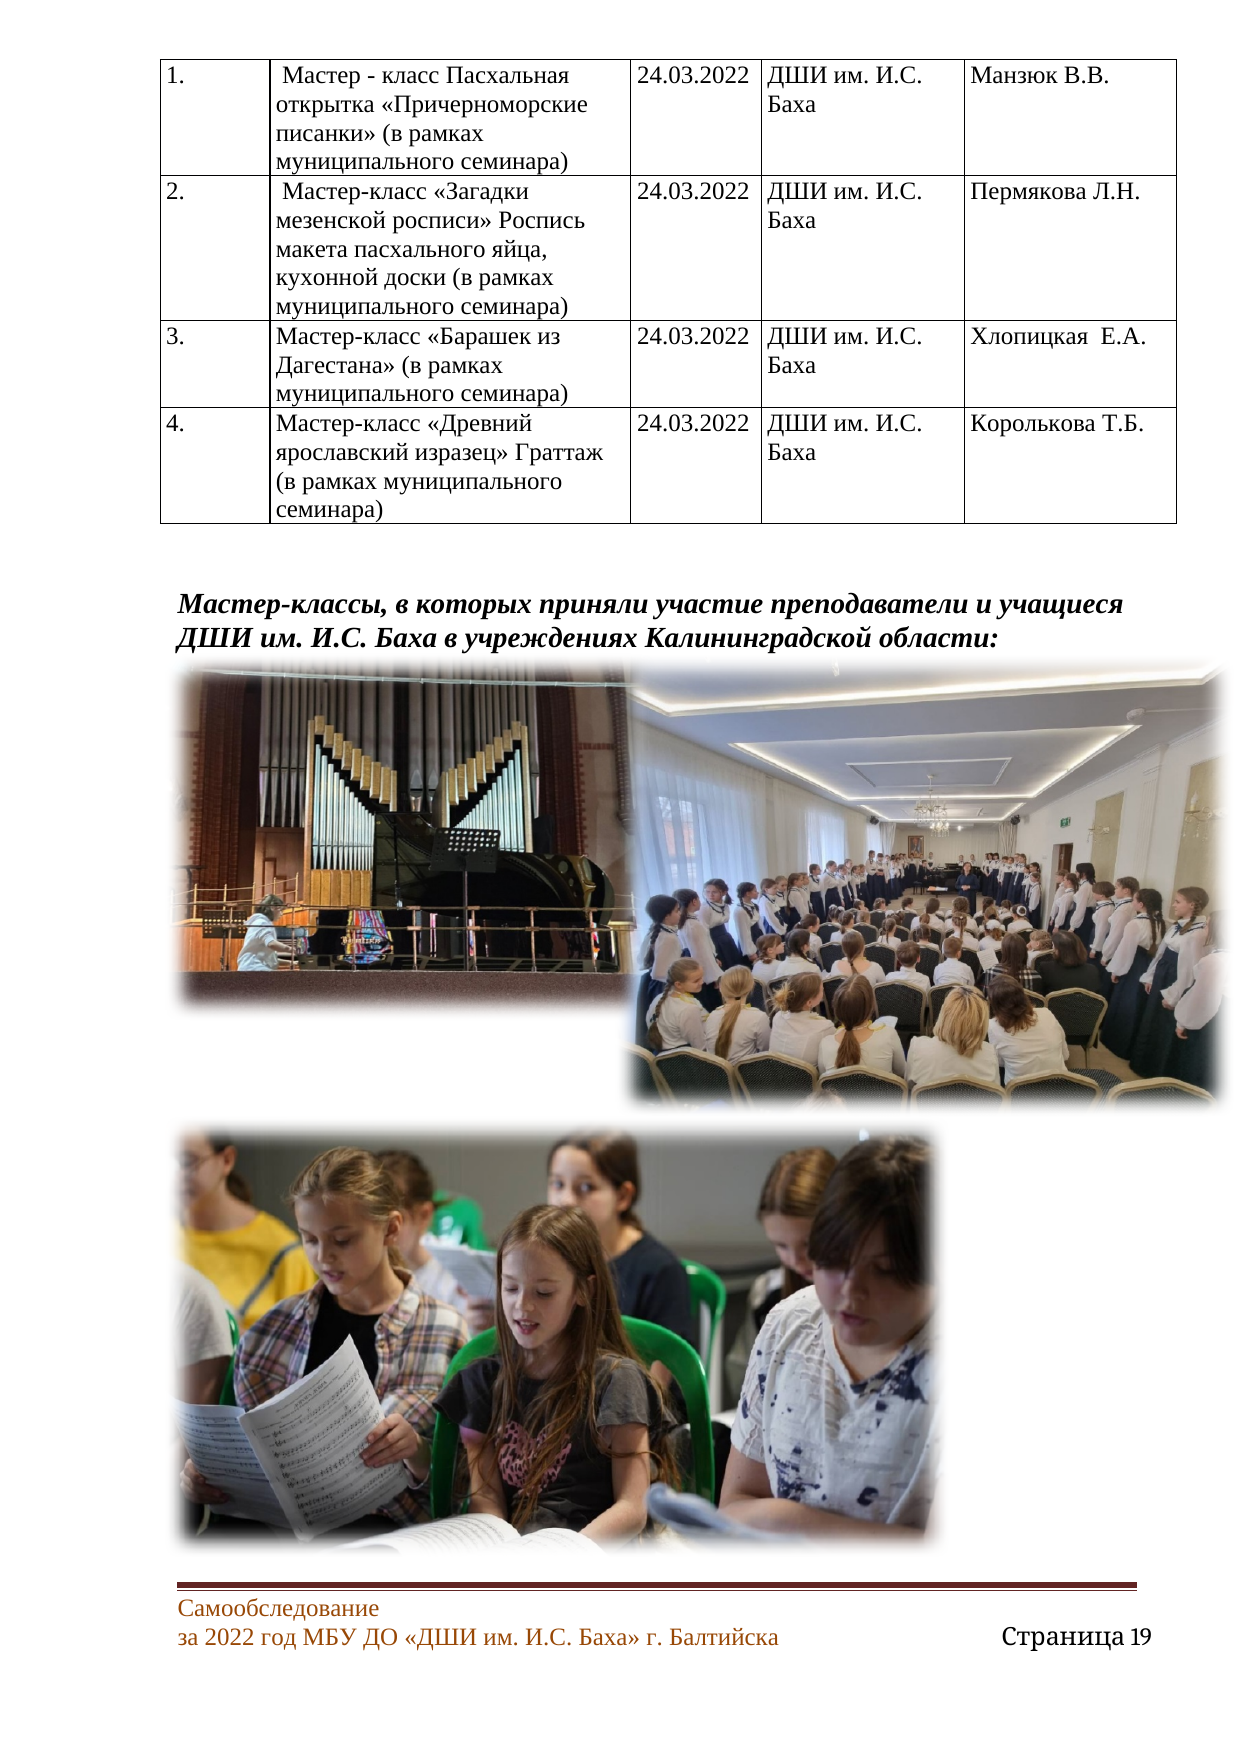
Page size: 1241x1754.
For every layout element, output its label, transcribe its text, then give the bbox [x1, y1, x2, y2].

table_cell 24.03.2022 [631, 176, 761, 320]
table_cell [605, 1117, 1169, 1558]
table_cell Хлопицкая Е.А. [965, 321, 1176, 407]
table_cell Мастер-класс «Загадки мезенской росписи» Роспись макета пасхального яйца, кухонной доски (в рамках муниципального семинара) [271, 176, 630, 320]
table_cell Живопись [605, 678, 1169, 1092]
picture [195, 1146, 920, 1528]
table_cell Пермякова Л.Н. [965, 176, 1176, 320]
picture [644, 682, 1205, 1088]
table_cell [154, 1117, 604, 1558]
table_cell Мастер-класс «Барашек из Дагестана» (в рамках муниципального семинара) [271, 321, 630, 407]
table_cell 1. [161, 60, 269, 175]
table_cell ДШИ им. И.С. Баха [762, 408, 964, 523]
text Мастер-классы, в которых приняли участие преподаватели и учащиеся ДШИ им. И.С. Баха в учреждениях Калининградской области: [177, 587, 1137, 654]
table_cell 24.03.2022 [631, 408, 761, 523]
table_cell ДШИ им. И.С. Баха [762, 176, 964, 320]
table_cell Мастер-класс «Древний ярославский изразец» Граттаж (в рамках муниципального семинара) [271, 408, 630, 523]
table_cell Манзюк В.В. [965, 60, 1176, 175]
table_cell 24.03.2022 [631, 321, 761, 407]
table_cell 4. [161, 408, 269, 523]
table_cell ДШИ им. И.С. Баха [762, 60, 964, 175]
table_header [154, 654, 604, 1117]
table_cell ДШИ им. И.С. Баха [762, 321, 964, 407]
table_cell 3. [161, 321, 269, 407]
table_header [605, 1018, 1169, 1117]
table_cell Королькова Т.Б. [965, 408, 1176, 523]
table_cell 2. [161, 176, 269, 320]
picture [194, 682, 628, 993]
table_cell Мастер - класс Пасхальная открытка «Причерноморские писанки» (в рамках муниципального семинара) [271, 60, 630, 175]
table_cell 24.03.2022 [631, 60, 761, 175]
